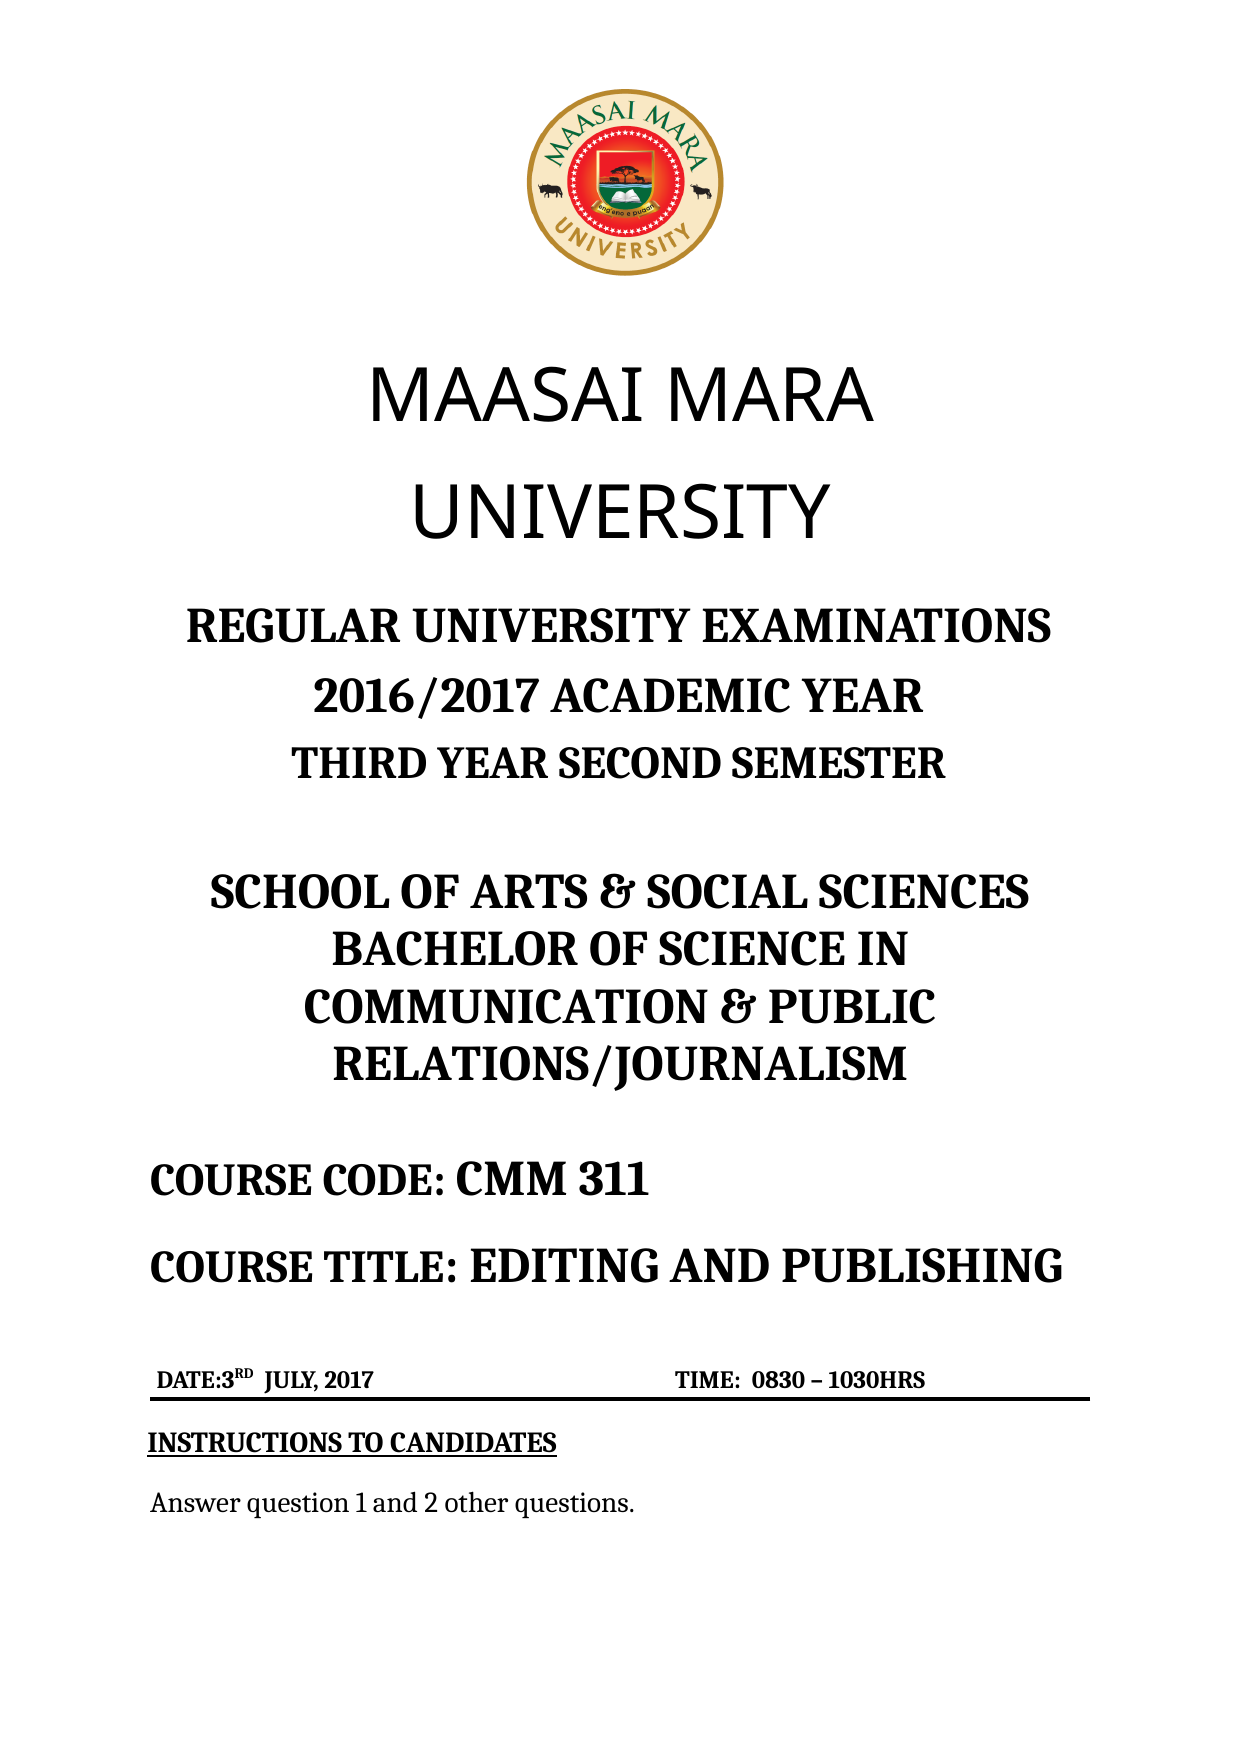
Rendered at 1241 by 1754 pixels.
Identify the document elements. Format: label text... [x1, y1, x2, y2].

text Answer question 1 and 2 other questions. [150, 1486, 1090, 1519]
text 2016/2017 ACADEMIC YEAR [147, 667, 1090, 724]
text REGULAR UNIVERSITY EXAMINATIONS [147, 597, 1090, 654]
text THIRD YEAR SECOND SEMESTER [147, 737, 1090, 790]
text INSTRUCTIONS TO CANDIDATES [147, 1426, 1090, 1460]
text BACHELOR OF SCIENCE IN COMMUNICATION & PUBLIC RELATIONS/JOURNALISM [150, 921, 1090, 1093]
text COURSE CODE: CMM 311 [150, 1151, 1090, 1208]
text COURSE TITLE: EDITING AND PUBLISHING [150, 1238, 1090, 1295]
text DATE:3RD JULY, 2017 TIME: 0830 – 1030HRS [150, 1366, 1090, 1397]
text SCHOOL OF ARTS & SOCIAL SCIENCES [150, 863, 1090, 921]
text MAASAI MARA UNIVERSITY [150, 341, 1090, 561]
